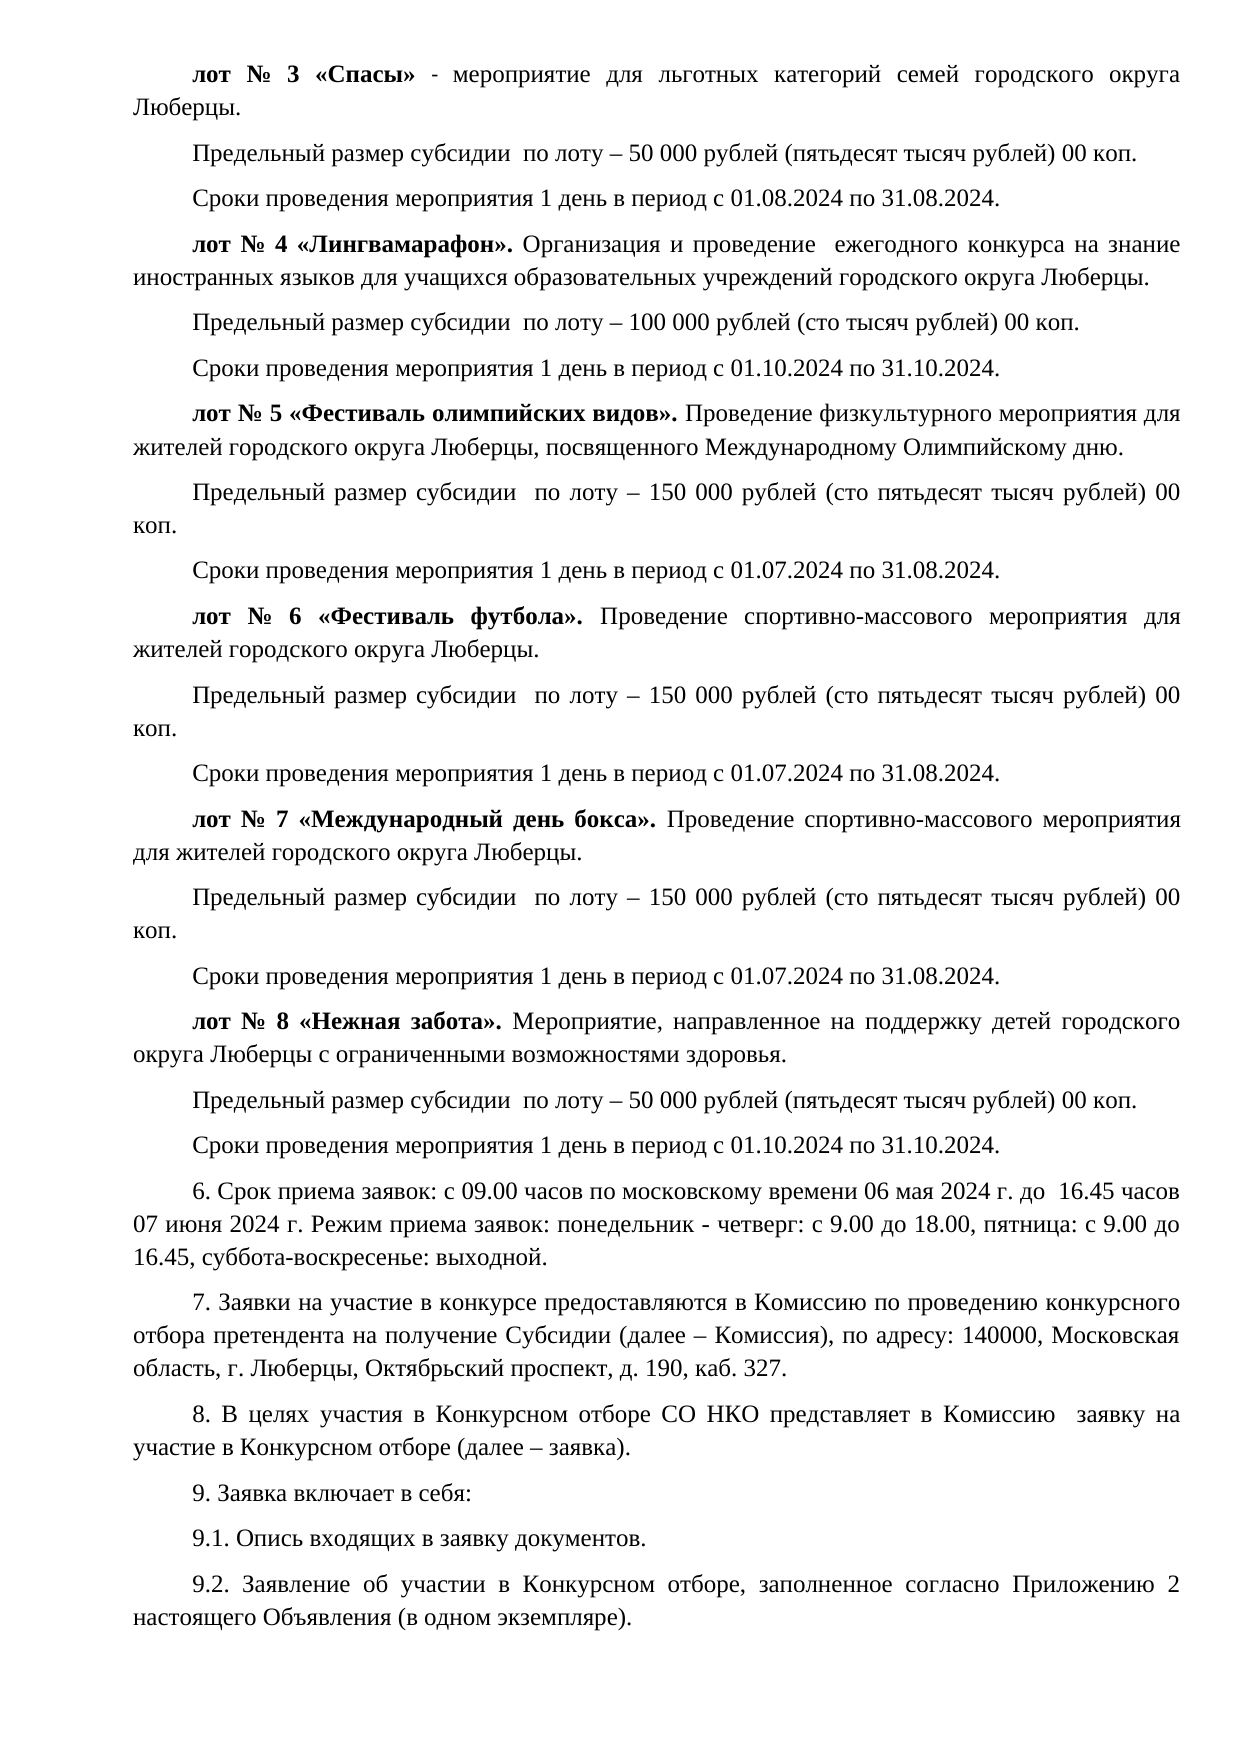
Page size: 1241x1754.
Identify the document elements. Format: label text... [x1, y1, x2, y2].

text Сроки проведения мероприятия 1 день в период с 01.10.2024 по 31.10.2024. [133, 353, 1181, 382]
text лот № 3 «Спасы» - мероприятие для льготных категорий семей городского округа Люберцы. [133, 59, 1181, 121]
text Предельный размер субсидии по лоту – 100 000 рублей (сто тысяч рублей) 00 коп. [133, 307, 1181, 336]
text Предельный размер субсидии по лоту – 150 000 рублей (сто пятьдесят тысяч рублей) 00 коп. [133, 680, 1181, 741]
text 9.1. Опись входящих в заявку документов. [133, 1523, 1181, 1552]
text Предельный размер субсидии по лоту – 150 000 рублей (сто пятьдесят тысяч рублей) 00 коп. [133, 477, 1181, 539]
text Предельный размер субсидии по лоту – 50 000 рублей (пятьдесят тысяч рублей) 00 коп. [133, 1085, 1181, 1114]
text Сроки проведения мероприятия 1 день в период с 01.10.2024 по 31.10.2024. [133, 1130, 1181, 1159]
text лот № 6 «Фестиваль футбола». Проведение спортивно-массового мероприятия для жителей городского округа Люберцы. [133, 601, 1181, 663]
text 6. Срок приема заявок: с 09.00 часов по московскому времени 06 мая 2024 г. до 16.45 часов 07 июня 2024 г. Режим приема заявок: понедельник - четверг: с 9.00 до 18.00, пятница: с 9.00 до 16.45, суббота-воскресенье: выходной. [133, 1176, 1181, 1271]
text 9.2. Заявление об участии в Конкурсном отборе, заполненное согласно Приложению 2 настоящего Объявления (в одном экземпляре). [133, 1569, 1181, 1630]
text Сроки проведения мероприятия 1 день в период с 01.07.2024 по 31.08.2024. [133, 961, 1181, 989]
text 7. Заявки на участие в конкурсе предоставляются в Комиссию по проведению конкурсного отбора претендента на получение Субсидии (далее – Комиссия), по адресу: 140000, Московская область, г. Люберцы, Октябрьский проспект, д. 190, каб. 327. [133, 1287, 1181, 1382]
text 9. Заявка включает в себя: [133, 1478, 1181, 1506]
text Предельный размер субсидии по лоту – 150 000 рублей (сто пятьдесят тысяч рублей) 00 коп. [133, 882, 1181, 944]
text лот № 4 «Лингвамарафон». Организация и проведение ежегодного конкурса на знание иностранных языков для учащихся образовательных учреждений городского округа Люберцы. [133, 229, 1181, 291]
text лот № 5 «Фестиваль олимпийских видов». Проведение физкультурного мероприятия для жителей городского округа Люберцы, посвященного Международному Олимпийскому дню. [133, 398, 1181, 460]
text Сроки проведения мероприятия 1 день в период с 01.07.2024 по 31.08.2024. [133, 758, 1181, 787]
text 8. В целях участия в Конкурсном отборе СО НКО представляет в Комиссию заявку на участие в Конкурсном отборе (далее – заявка). [133, 1399, 1181, 1461]
text Сроки проведения мероприятия 1 день в период с 01.08.2024 по 31.08.2024. [133, 183, 1181, 212]
text лот № 7 «Международный день бокса». Проведение спортивно-массового мероприятия для жителей городского округа Люберцы. [133, 804, 1181, 866]
text Сроки проведения мероприятия 1 день в период с 01.07.2024 по 31.08.2024. [133, 556, 1181, 584]
text лот № 8 «Нежная забота». Мероприятие, направленное на поддержку детей городского округа Люберцы с ограниченными возможностями здоровья. [133, 1006, 1181, 1068]
text Предельный размер субсидии по лоту – 50 000 рублей (пятьдесят тысяч рублей) 00 коп. [133, 138, 1181, 167]
